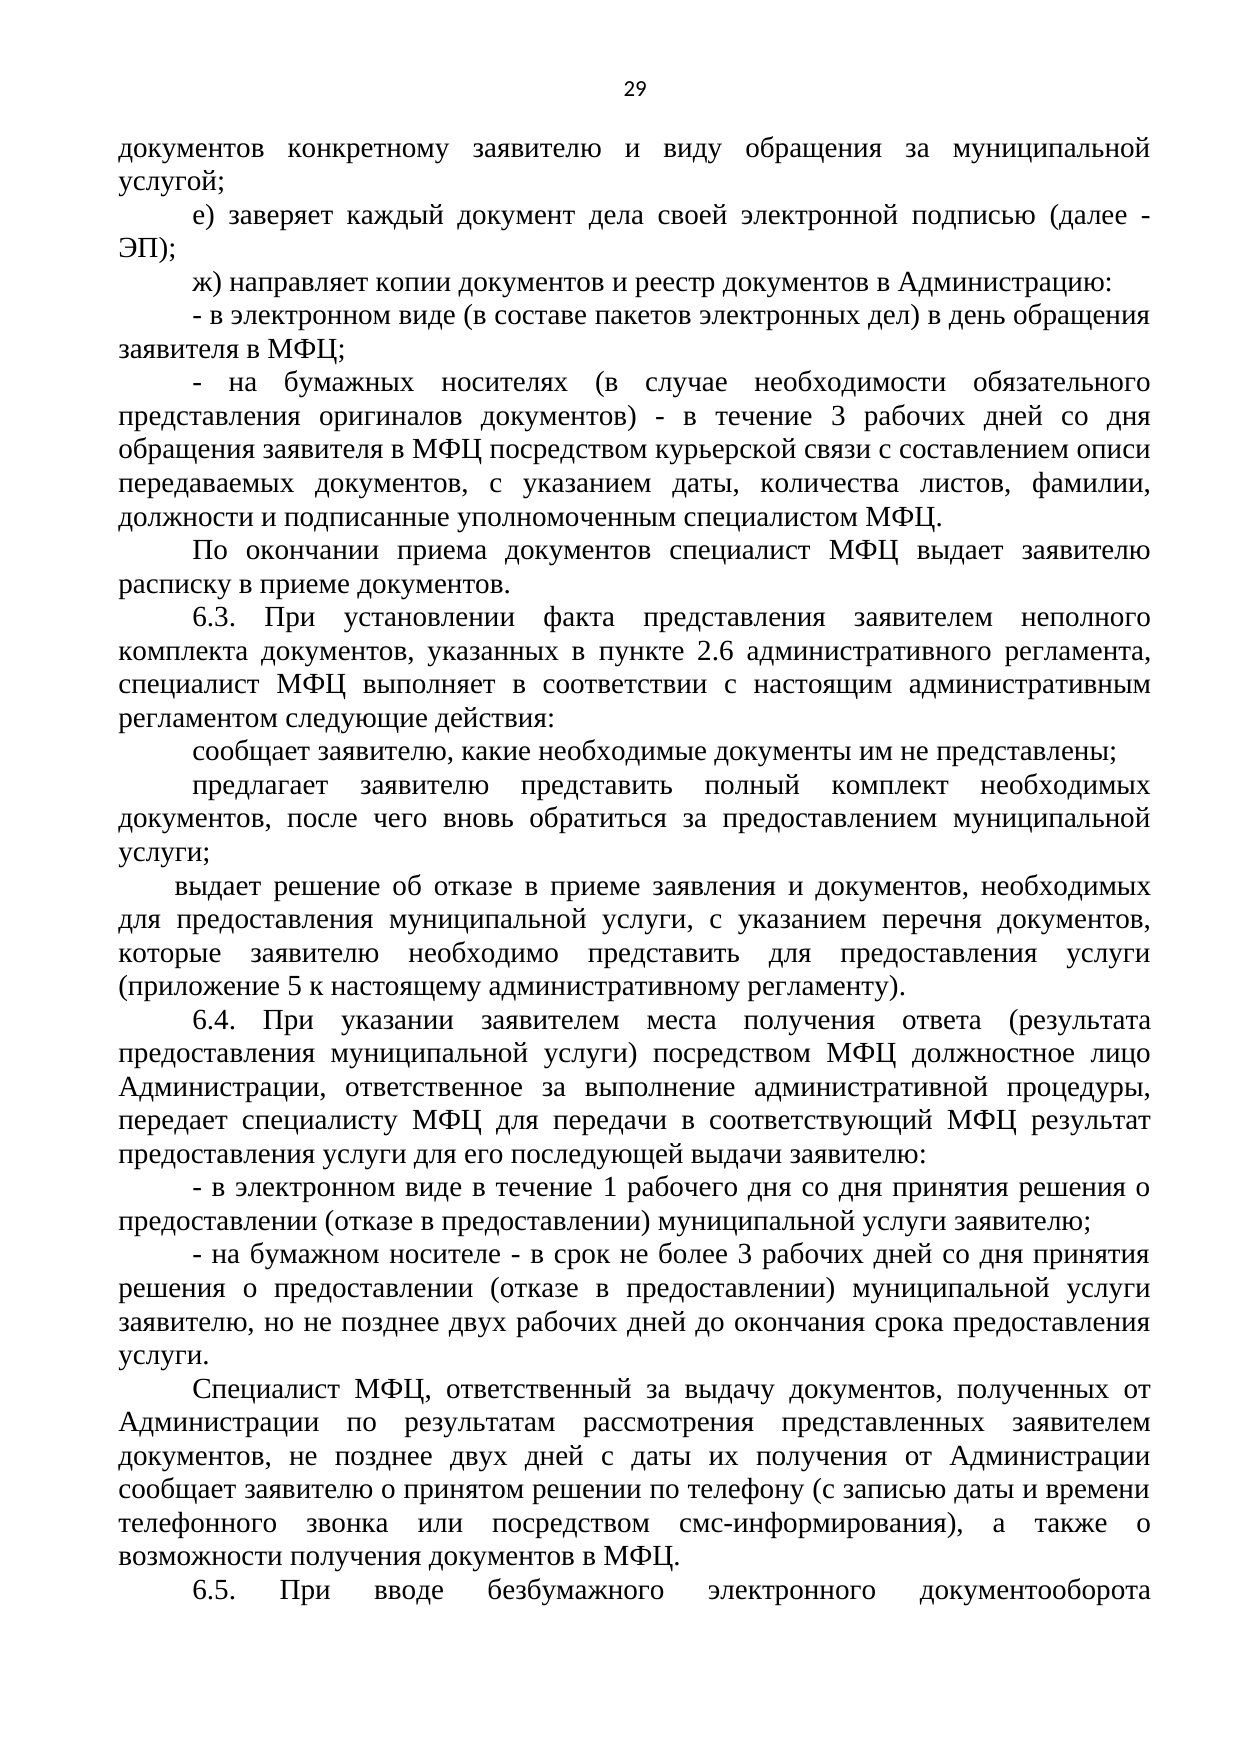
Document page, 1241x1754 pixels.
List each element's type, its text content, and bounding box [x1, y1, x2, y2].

text - на бумажном носителе - в срок не более 3 рабочих дней со дня принятия решения о предоставлении (отказе в предоставлении) муниципальной услуги заявителю, но не позднее двух рабочих дней до окончания срока предоставления услуги. [118, 1237, 1152, 1371]
text - в электронном виде (в составе пакетов электронных дел) в день обращения заявителя в МФЦ; [118, 297, 1152, 364]
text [118, 130, 1152, 197]
text е) заверяет каждый документ дела своей электронной подписью (далее - ЭП); [118, 197, 1152, 264]
text ж) направляет копии документов и реестр документов в Администрацию: [118, 264, 1152, 297]
text По окончании приема документов специалист МФЦ выдает заявителю расписку в приеме документов. [118, 532, 1152, 599]
text предлагает заявителю представить полный комплект необходимых документов, после чего вновь обратиться за предоставлением муниципальной услуги; [118, 767, 1152, 868]
text сообщает заявителю, какие необходимые документы им не представлены; [118, 733, 1152, 767]
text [118, 1572, 1152, 1606]
text Специалист МФЦ, ответственный за выдачу документов, полученных от Администрации по результатам рассмотрения представленных заявителем документов, не позднее двух дней с даты их получения от Администрации сообщает заявителю о принятом решении по телефону (с записью даты и времени телефонного звонка или посредством смс-информирования), а также о возможности получения документов в МФЦ. [118, 1371, 1152, 1572]
text - в электронном виде в течение 1 рабочего дня со дня принятия решения о предоставлении (отказе в предоставлении) муниципальной услуги заявителю; [118, 1169, 1152, 1237]
text выдает решение об отказе в приеме заявления и документов, необходимых для предоставления муниципальной услуги, с указанием перечня документов, которые заявителю необходимо представить для предоставления услуги (приложение 5 к настоящему административному регламенту). [118, 868, 1152, 1002]
text 6.4. При указании заявителем места получения ответа (результата предоставления муниципальной услуги) посредством МФЦ должностное лицо Администрации, ответственное за выполнение административной процедуры, передает специалисту МФЦ для передачи в соответствующий МФЦ результат предоставления услуги для его последующей выдачи заявителю: [118, 1002, 1152, 1169]
text - на бумажных носителях (в случае необходимости обязательного представления оригиналов документов) - в течение 3 рабочих дней со дня обращения заявителя в МФЦ посредством курьерской связи с составлением описи передаваемых документов, с указанием даты, количества листов, фамилии, должности и подписанные уполномоченным специалистом МФЦ. [118, 364, 1152, 532]
text 6.3. При установлении факта представления заявителем неполного комплекта документов, указанных в пункте 2.6 административного регламента, специалист МФЦ выполняет в соответствии с настоящим административным регламентом следующие действия: [118, 599, 1152, 733]
